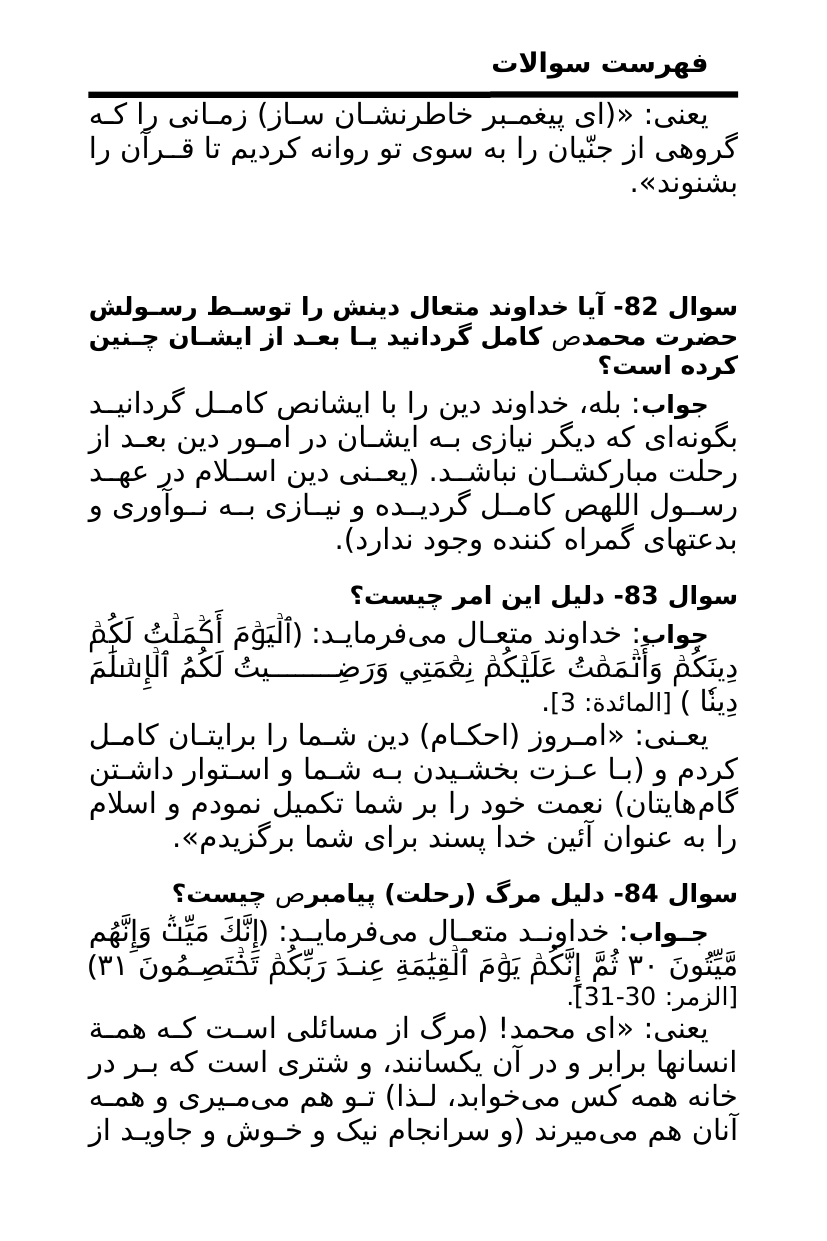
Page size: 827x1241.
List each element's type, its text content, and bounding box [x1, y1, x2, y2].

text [89, 1012, 738, 1148]
text یعنی: «امروز (احکام) دین شما را برایتان کامل کردم و (با عزت بخشیدن به شما و استوار داشتن گام‌هایتان) نعمت خود را بر شما تکمیل نمودم و اسلام را به عنوان آئین خدا پسند برای شما برگزیدم». [89, 718, 738, 854]
text جواب: خداوند متعال می‌فرماید: ﴿إِنَّكَ مَيِّتٞ وَإِنَّهُم مَّيِّتُونَ ٣٠ ثُمَّ إِنَّكُمۡ يَوۡمَ ٱلۡقِيَٰمَةِ عِندَ رَبِّكُمۡ تَخۡتَصِمُونَ ٣١﴾ [الزمر: 30-31]. [89, 915, 738, 1012]
text جواب: بله، خداوند دین را با ایشانص کامل گردانید بگونه‌ای که دیگر نیازی به ایشان در امور دین بعد از رحلت مبارکشان نباشد. (یعنی دین اسلام در عهد رسول اللهص کامل گردیده و نیازی به نوآوری و بدعتهای گمراه کننده وجود ندارد). [89, 386, 738, 556]
text یعنی: «(ای پیغمبر خاطرنشان ساز) زمانی را که گروهی از جنّیان را به سوی تو روانه کردیم تا قرآن را بشنوند». [89, 98, 738, 199]
text جواب: خداوند متعال می‌فرماید: ﴿ٱلۡيَوۡمَ أَكۡمَلۡتُ لَكُمۡ دِينَكُمۡ وَأَتۡمَمۡتُ عَلَيۡكُمۡ نِعۡمَتِي وَرَضِيتُ لَكُمُ ٱلۡإِسۡلَٰمَ دِينٗا ﴾ [المائدة: 3]. [89, 617, 738, 718]
text سوال 83- دلیل این امر چیست؟ [89, 581, 738, 610]
text سوال 82- آیا خداوند متعال دینش را توسط رسولش حضرت محمدص کامل گردانید یا بعد از ایشان چنین کرده است؟ [89, 293, 738, 380]
text سوال 84- دلیل مرگ (رحلت) پیامبرص چیست؟ [89, 879, 738, 908]
